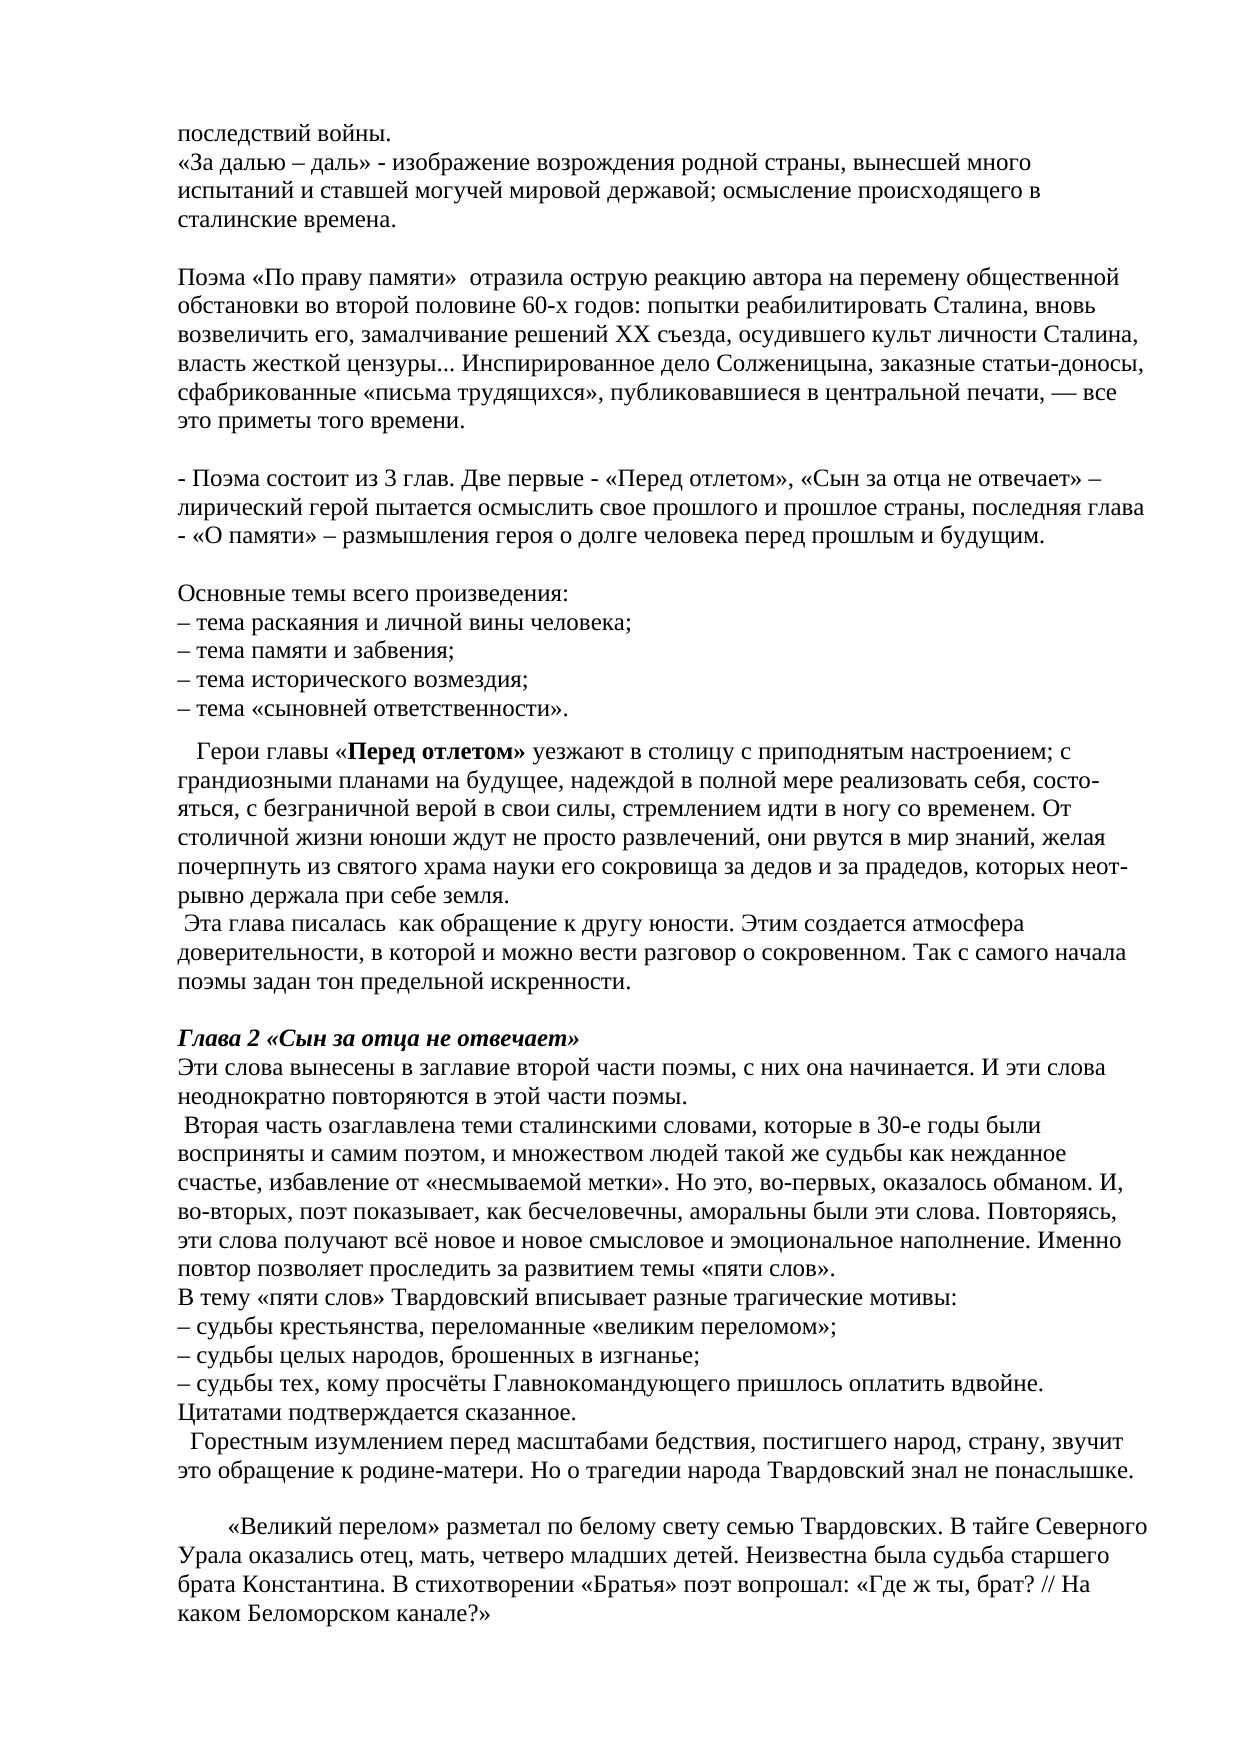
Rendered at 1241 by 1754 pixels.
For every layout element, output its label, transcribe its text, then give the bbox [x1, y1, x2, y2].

text Цитатами подтверждается сказанное. [177, 1397, 1152, 1426]
text Герои главы «Перед отлетом» уезжают в столицу с приподнятым настроением; с грандиозными планами на будущее, надеждой в полной мере реализовать себя, состояться, с безграничной верой в свои силы, стремлением идти в ногу со временем. От столичной жизни юноши ждут не просто развлечений, они рвутся в мир знаний, желая почерпнуть из святого храма науки его сокровища за дедов и за прадедов, которых неотрывно держала при себе земля. [177, 736, 1152, 908]
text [177, 1511, 1152, 1626]
text Эта глава писалась как обращение к другу юности. Этим создается атмосфера доверительности, в которой и можно вести разговор о сокровенном. Так с самого начала поэмы задан тон предельной искренности. [177, 908, 1152, 995]
text Эти слова вынесены в заглавие второй части поэмы, с них она начинается. И эти слова неоднократно повторяются в этой части поэмы. [177, 1052, 1152, 1110]
text – судьбы крестьянства, переломанные «великим переломом»; – судьбы целых народов, брошенных в изгнанье; – судьбы тех, кому просчёты Главнокомандующего пришлось оплатить вдвойне. [177, 1311, 1152, 1397]
text – тема раскаяния и личной вины человека; – тема памяти и забвения; – тема исторического возмездия; – тема «сыновней ответственности». [177, 607, 1152, 722]
text «За далью – даль» - изображение возрождения родной страны, вынесшей много испытаний и ставшей могучей мировой державой; осмысление происходящего в сталинские времена. [177, 147, 1152, 233]
text - Поэма состоит из 3 глав. Две первые - «Перед отлетом», «Сын за отца не отвечает» – лирический герой пытается осмыслить свое прошлого и прошлое страны, последняя глава - «О памяти» – размышления героя о долге человека перед прошлым и будущим. [177, 463, 1152, 549]
text Глава 2 «Сын за отца не отвечает» [177, 1023, 1152, 1052]
text Поэма «По праву памяти» отразила острую реакцию автора на перемену общественной обстановки во второй половине 60-х годов: попытки реабилитировать Сталина, вновь возвеличить его, замалчивание решений XX съезда, осудившего культ личности Сталина, власть жесткой цензуры... Инспирированное дело Солженицына, заказные статьи-доносы, сфабрикованные «письма трудящихся», публиковавшиеся в центральной печати, — все это приметы того времени. [177, 262, 1152, 434]
text Горестным изумлением перед масштабами бедствия, постигшего народ, страну, звучит это обращение к родине-матери. Но о трагедии народа Твардовский знал не понаслышке. [177, 1426, 1152, 1511]
text Вторая часть озаглавлена теми сталинскими словами, которые в 30-е годы были восприняты и самим поэтом, и множеством людей такой же судьбы как нежданное счастье, избавление от «несмываемой метки». Но это, во-первых, оказалось обманом. И, во-вторых, поэт показывает, как бесчеловечны, аморальны были эти слова. Повторяясь, эти слова получают всё новое и новое смысловое и эмоциональное наполнение. Именно повтор позволяет проследить за развитием темы «пяти слов». [177, 1110, 1152, 1282]
text Основные темы всего произведения: [177, 578, 1152, 607]
text последствий войны. [177, 118, 1152, 147]
text В тему «пяти слов» Твардовский вписывает разные трагические мотивы: [177, 1282, 1152, 1311]
